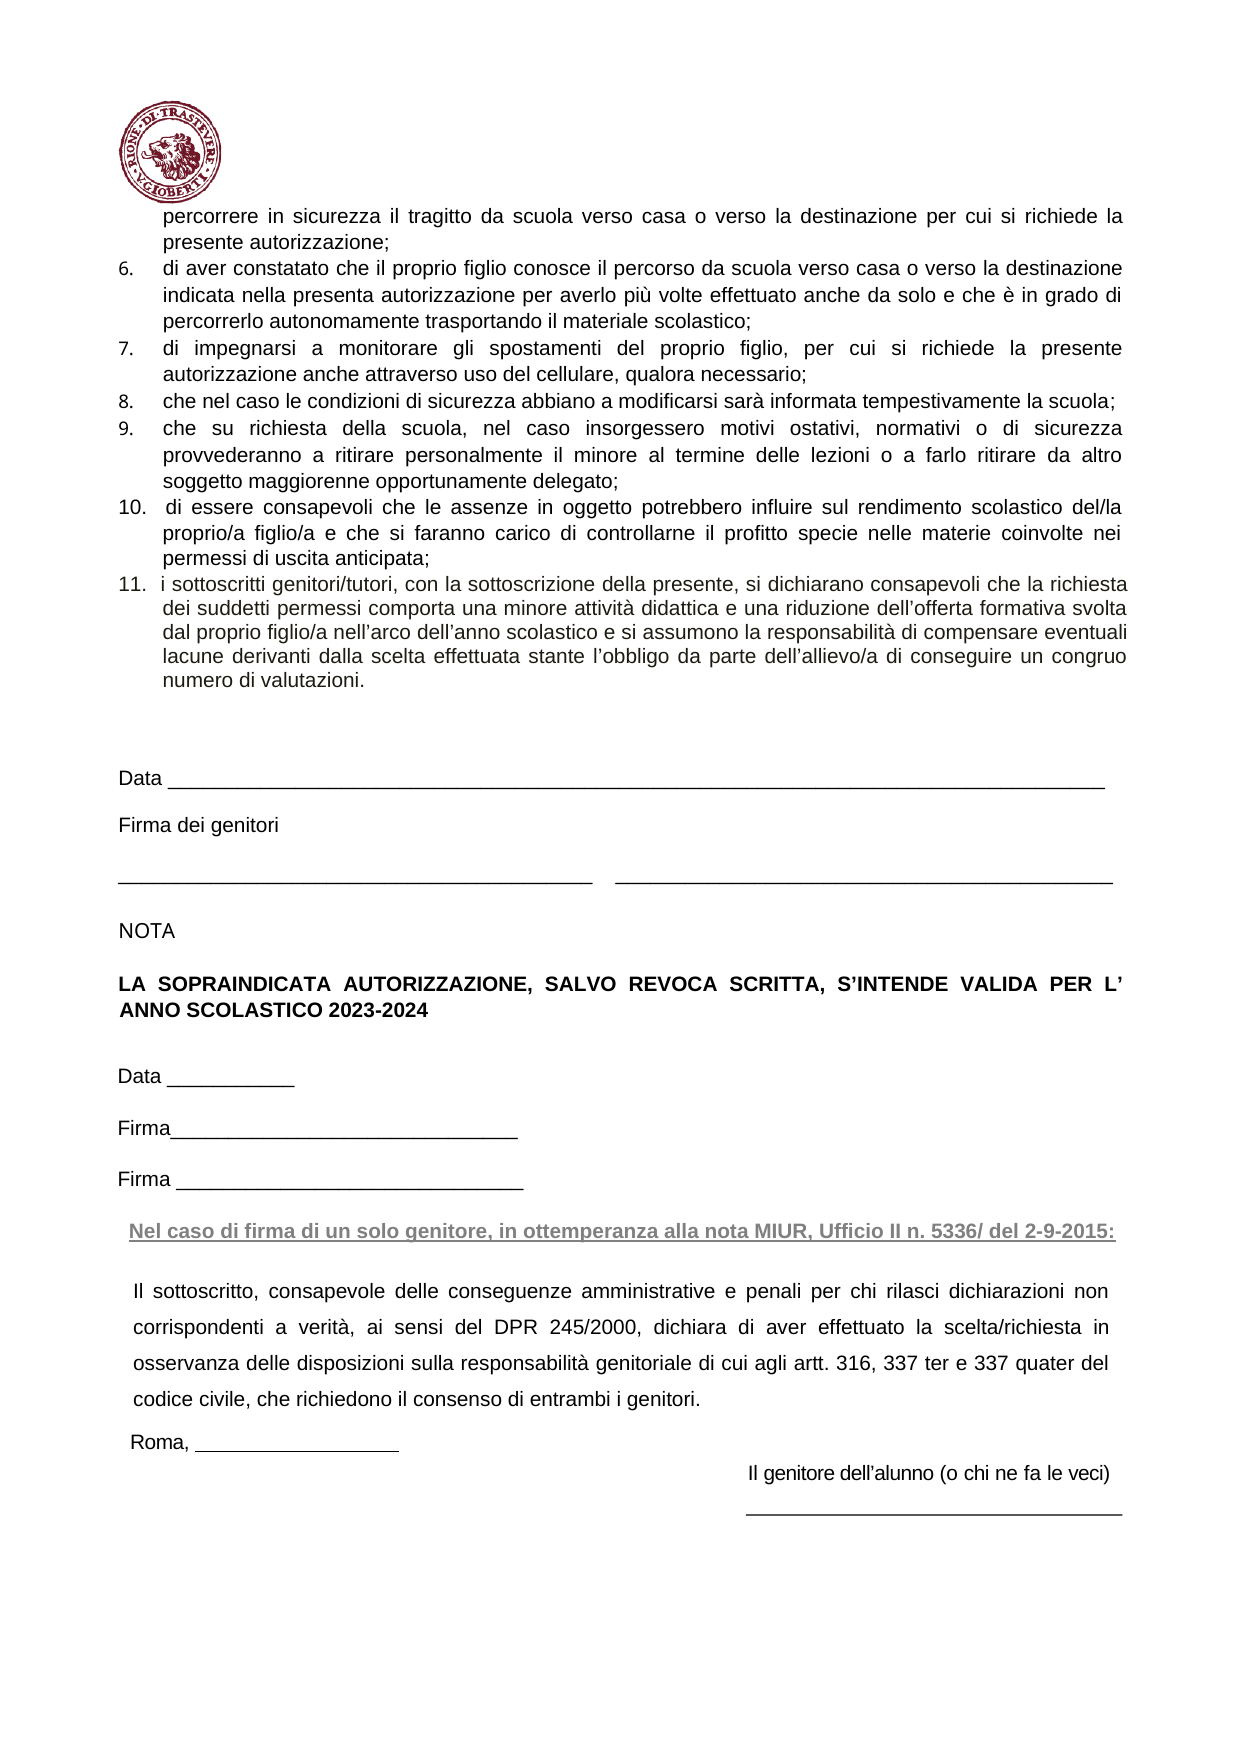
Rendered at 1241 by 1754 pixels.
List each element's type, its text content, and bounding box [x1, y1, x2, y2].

subtitle Nel caso di firma di un solo genitore, in ottemperanza alla nota MIUR, Ufficio II n. 5336/ del 2-9-2015: [129, 1219, 1123, 1243]
text Firma dei genitori [118, 813, 1129, 837]
text _________________________________________ ___________________________________________ [118, 861, 1129, 885]
text Il genitore dell’alunno (o chi ne fa le veci) [130, 1461, 1129, 1485]
list che su richiesta della scuola, nel caso insorgessero motivi ostativi, normativi o di sicurezza provvederanno a ritirare personalmente il minore al termine delle lezioni o a farlo ritirare da altro soggetto maggiorenne opportunamente delegato; [118, 416, 1124, 493]
text 10. di essere consapevoli che le assenze in oggetto potrebbero influire sul rendimento scolastico del/la proprio/a figlio/a e che si faranno carico di controllarne il profitto specie nelle materie coinvolte nei permessi di uscita anticipata; [118, 494, 1123, 570]
list di aver constatato che il proprio figlio conosce il percorso da scuola verso casa o verso la destinazione indicata nella presenta autorizzazione per averlo più volte effettuato anche da solo e che è in grado di percorrerlo autonomamente trasportando il materiale scolastico; [118, 256, 1124, 333]
text 11. i sottoscritti genitori/tutori, con la sottoscrizione della presente, si dichiarano consapevoli che la richiesta dei suddetti permessi comporta una minore attività didattica e una riduzione dell’offerta formativa svolta dal proprio figlio/a nell’arco dell’anno scolastico e si assumono la responsabilità di compensare eventuali lacune derivanti dalla scelta effettuata stante l’obbligo da parte dell’allievo/a di conseguire un congruo numero di valutazioni. [118, 572, 1129, 692]
text Firma______________________________ [117, 1116, 1124, 1139]
text Data ___________ [117, 1064, 1124, 1088]
text NOTA [118, 916, 1123, 944]
picture [118, 100, 222, 204]
text LA SOPRAINDICATA AUTORIZZAZIONE, SALVO REVOCA SCRITTA, S’INTENDE VALIDA PER L’ ANNO SCOLASTICO 2023-2024 [118, 972, 1124, 1022]
text Firma ______________________________ [117, 1167, 1124, 1191]
list di impegnarsi a monitorare gli spostamenti del proprio figlio, per cui si richiede la presente autorizzazione anche attraverso uso del cellulare, qualora necessario; [118, 335, 1124, 386]
text Il sottoscritto, consapevole delle conseguenze amministrative e penali per chi rilasci dichiarazioni non corrispondenti a verità, ai sensi del DPR 245/2000, dichiara di aver effettuato la scelta/richiesta in osservanza delle disposizioni sulla responsabilità genitoriale di cui agli artt. 316, 337 ter e 337 quater del codice civile, che richiedono il consenso di entrambi i genitori. [133, 1278, 1111, 1410]
text Roma, [130, 1429, 1129, 1453]
list che nel caso le condizioni di sicurezza abbiano a modificarsi sarà informata tempestivamente la scuola; [118, 388, 1124, 413]
text Data _________________________________________________________________________________ [118, 765, 1129, 789]
